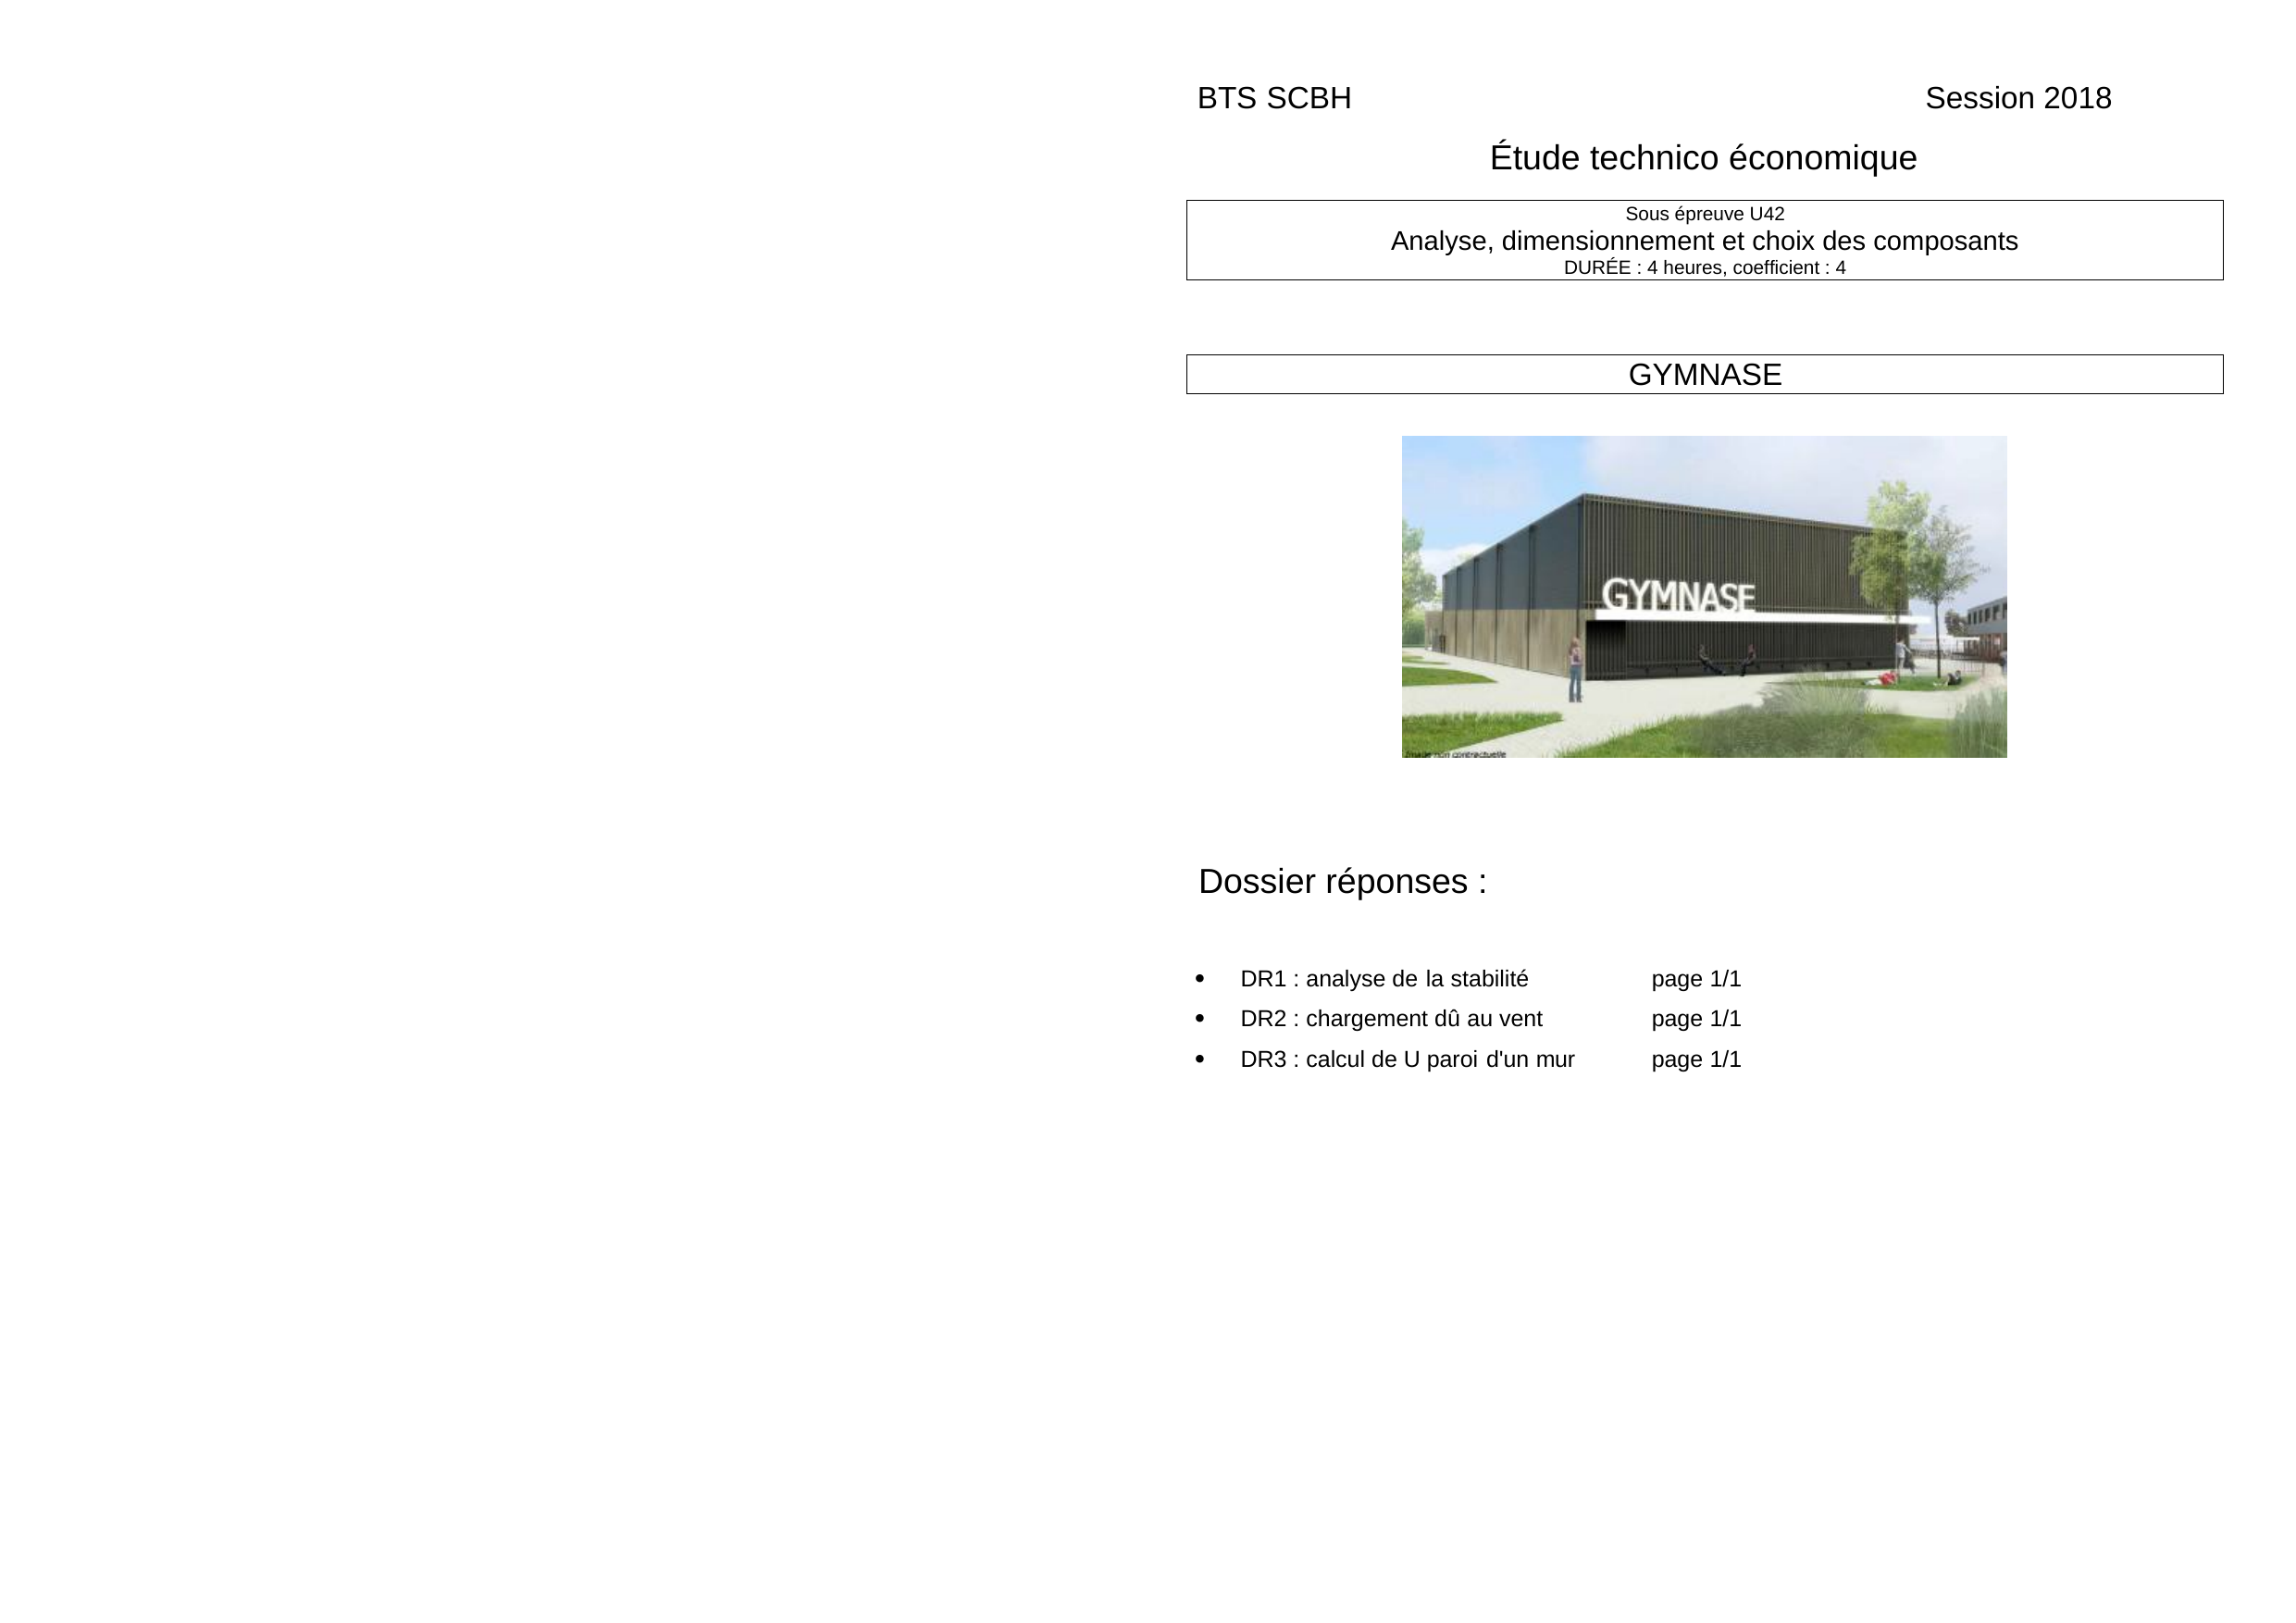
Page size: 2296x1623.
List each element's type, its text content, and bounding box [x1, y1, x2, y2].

text BTS SCBH Session 2018 [1197, 80, 2236, 116]
text Dossier réponses : [878, 861, 1807, 900]
list DR1 : analyse de la stabilité page 1/1 [1196, 965, 2236, 991]
list DR2 : chargement dû au vent page 1/1 [1196, 1005, 2236, 1032]
text Étude technico économique [1489, 137, 2236, 178]
picture [1402, 436, 2007, 758]
list DR3 : calcul de U paroi d'un mur page 1/1 [1196, 1046, 2236, 1072]
